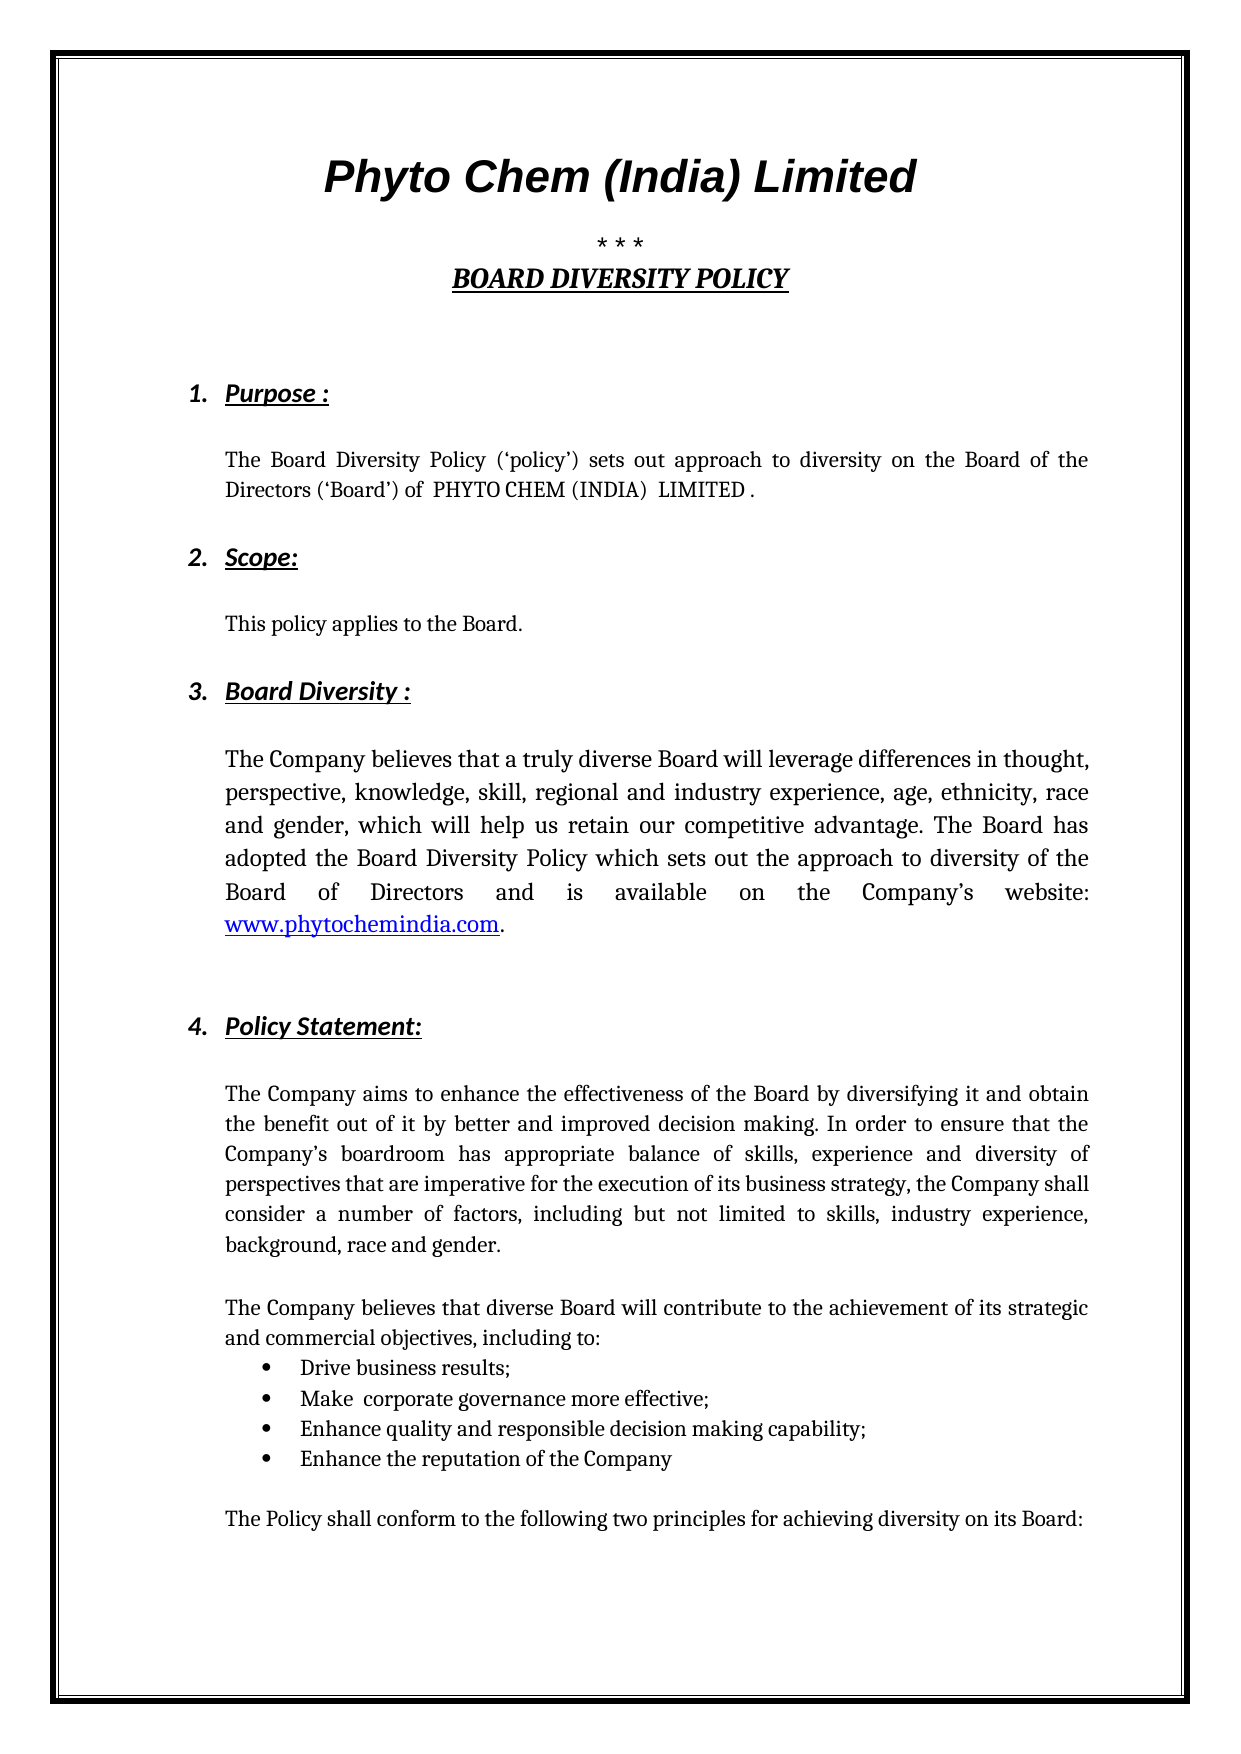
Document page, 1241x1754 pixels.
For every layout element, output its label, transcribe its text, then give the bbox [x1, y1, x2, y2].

list Board Diversity : [187, 674, 1090, 707]
list The Company aims to enhance the effectiveness of the Board by diversifying it and obtain the benefit out of it by better and improved decision making. In order to ensure that the Company’s boardroom has appropriate balance of skills, experience and diversity of perspectives that are imperative for the execution of its business strategy, the Company shall consider a number of factors, including but not limited to skills, industry experience, background, race and gender. [225, 1080, 1090, 1258]
list Scope: [187, 540, 1090, 573]
list Policy Statement: [187, 1009, 1090, 1042]
list The Board Diversity Policy (‘policy’) sets out approach to diversity on the Board of the Directors (‘Board’) of PHYTO CHEM (INDIA) LIMITED . [225, 447, 1090, 503]
list Drive business results; [262, 1355, 1090, 1381]
list Make corporate governance more effective; [262, 1385, 1090, 1412]
text Phyto Chem (India) Limited [150, 150, 1090, 203]
list This policy applies to the Board. [225, 611, 1090, 637]
list Enhance quality and responsible decision making capability; [262, 1416, 1090, 1442]
list The Company believes that diverse Board will contribute to the achievement of its strategic and commercial objectives, including to: [225, 1295, 1090, 1351]
list The Company believes that a truly diverse Board will leverage differences in thought, perspective, knowledge, skill, regional and industry experience, age, ethnicity, race and gender, which will help us retain our competitive advantage. The Board has adopted the Board Diversity Policy which sets out the approach to diversity of the Board of Directors and is available on the Company’s website: www.phytochemindia.com. [225, 745, 1090, 939]
list Purpose : [187, 376, 1090, 409]
text BOARD DIVERSITY POLICY [150, 263, 1090, 296]
list Enhance the reputation of the Company [262, 1446, 1090, 1472]
text * * * [150, 231, 1090, 263]
list The Policy shall conform to the following two principles for achieving diversity on its Board: [225, 1506, 1090, 1532]
